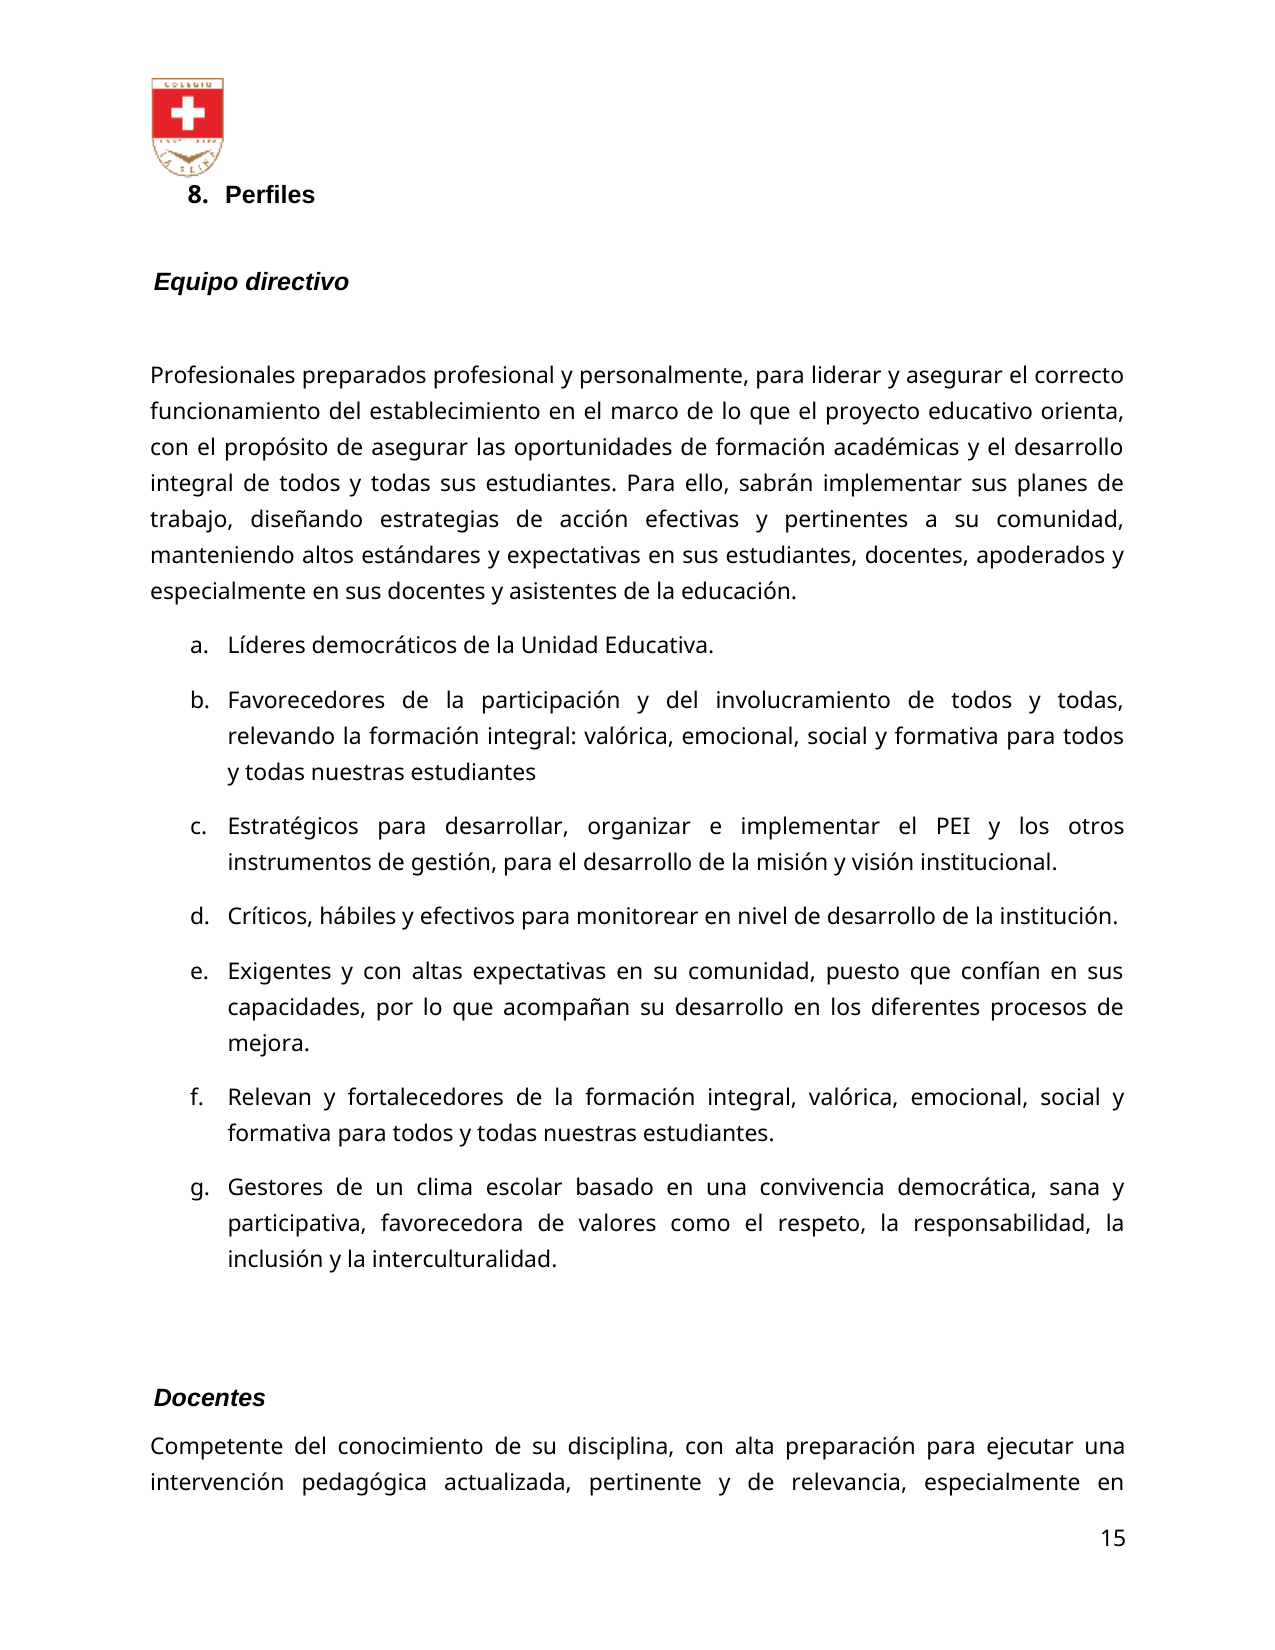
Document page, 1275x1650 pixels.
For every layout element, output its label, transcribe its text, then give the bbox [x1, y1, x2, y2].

list Relevan y fortalecedores de la formación integral, valórica, emocional, social y formativa para todos y todas nuestras estudiantes. [190, 1081, 1125, 1148]
subtitle Perfiles [187, 177, 1198, 211]
list Críticos, hábiles y efectivos para monitorear en nivel de desarrollo de la institución. [190, 900, 1125, 931]
text Profesionales preparados profesional y personalmente, para liderar y asegurar el correcto funcionamiento del establecimiento en el marco de lo que el proyecto educativo orienta, con el propósito de asegurar las oportunidades de formación académicas y el desarrollo integral de todos y todas sus estudiantes. Para ello, sabrán implementar sus planes de trabajo, diseñando estrategias de acción efectivas y pertinentes a su comunidad, manteniendo altos estándares y expectativas en sus estudiantes, docentes, apoderados y especialmente en sus docentes y asistentes de la educación. [150, 359, 1125, 606]
list Exigentes y con altas expectativas en su comunidad, puesto que confían en sus capacidades, por lo que acompañan su desarrollo en los diferentes procesos de mejora. [190, 954, 1125, 1058]
list Líderes democráticos de la Unidad Educativa. [190, 629, 1125, 661]
list Gestores de un clima escolar basado en una convivencia democrática, sana y participativa, favorecedora de valores como el respeto, la responsabilidad, la inclusión y la interculturalidad. [190, 1171, 1125, 1274]
picture [151, 78, 224, 178]
subtitle Docentes [153, 1383, 1198, 1412]
list Favorecedores de la participación y del involucramiento de todos y todas, relevando la formación integral: valórica, emocional, social y formativa para todos y todas nuestras estudiantes [190, 684, 1125, 787]
list Estratégicos para desarrollar, organizar e implementar el PEI y los otros instrumentos de gestión, para el desarrollo de la misión y visión institucional. [190, 810, 1125, 877]
subtitle Equipo directivo [153, 267, 1198, 295]
